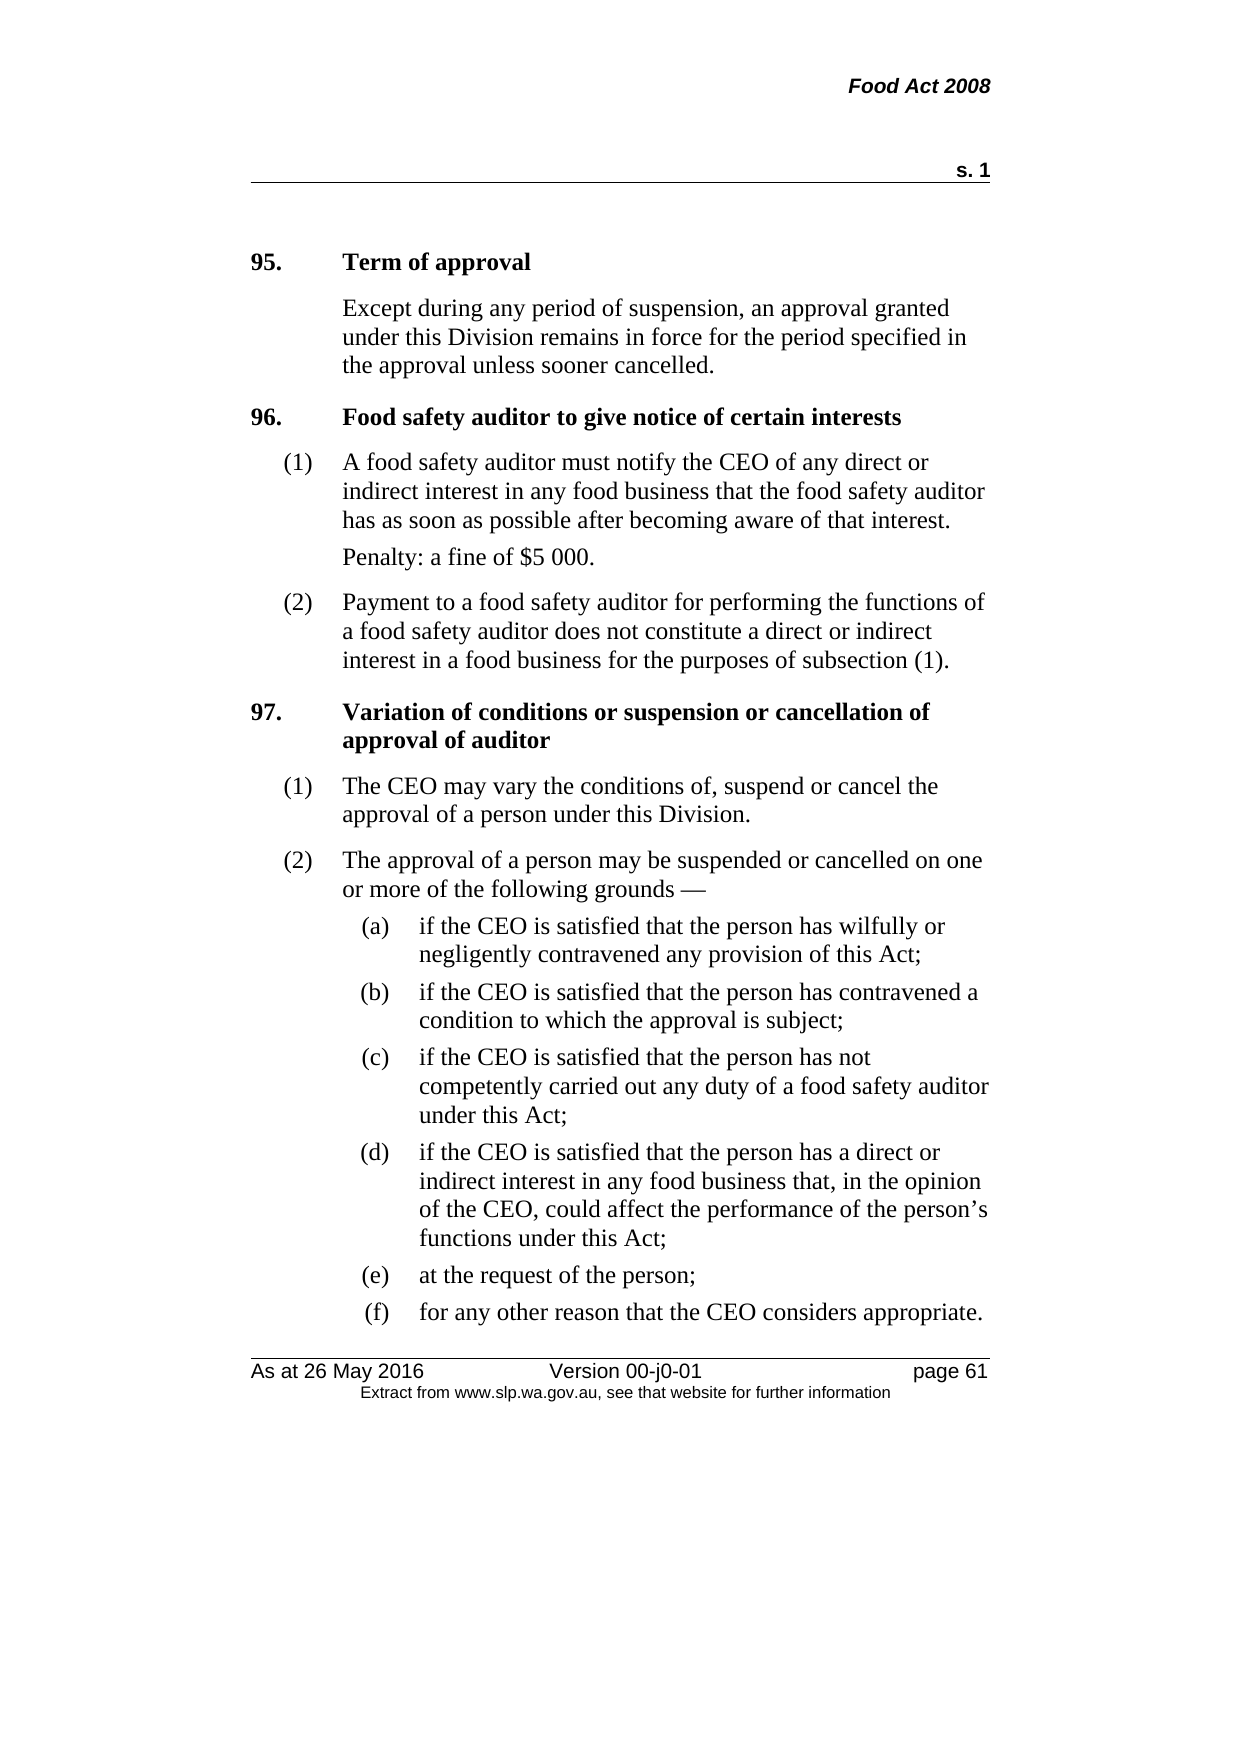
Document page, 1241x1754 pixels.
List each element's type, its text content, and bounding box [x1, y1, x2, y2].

text Penalty: a fine of $5 000. [251, 542, 990, 571]
text Except during any period of suspension, an approval granted under this Division remains in force for the period specified in the approval unless sooner cancelled. [251, 293, 990, 379]
text (d) if the CEO is satisfied that the person has a direct or indirect interest in any food business that, in the opinion of the CEO, could affect the performance of the person’s functions under this Act; [251, 1137, 990, 1252]
text (1) The CEO may vary the conditions of, suspend or cancel the approval of a person under this Division. [251, 771, 990, 828]
text (a) if the CEO is satisfied that the person has wilfully or negligently contravened any provision of this Act; [251, 911, 990, 968]
subtitle 95. Term of approval [251, 247, 990, 276]
text (b) if the CEO is satisfied that the person has contravened a condition to which the approval is subject; [251, 977, 990, 1034]
subtitle 96. Food safety auditor to give notice of certain interests [251, 402, 990, 431]
subtitle 97. Variation of conditions or suspension or cancellation of approval of auditor [251, 697, 990, 754]
text (1) A food safety auditor must notify the CEO of any direct or indirect interest in any food business that the food safety auditor has as soon as possible after becoming aware of that interest. [251, 447, 990, 534]
text (2) Payment to a food safety auditor for performing the functions of a food safety auditor does not constitute a direct or indirect interest in a food business for the purposes of subsection (1). [251, 587, 990, 674]
text (c) if the CEO is satisfied that the person has not competently carried out any duty of a food safety auditor under this Act; [251, 1042, 990, 1129]
text (2) The approval of a person may be suspended or cancelled on one or more of the following grounds — [251, 845, 990, 902]
text (f) for any other reason that the CEO considers appropriate. [251, 1297, 990, 1326]
text (e) at the request of the person; [251, 1260, 990, 1289]
